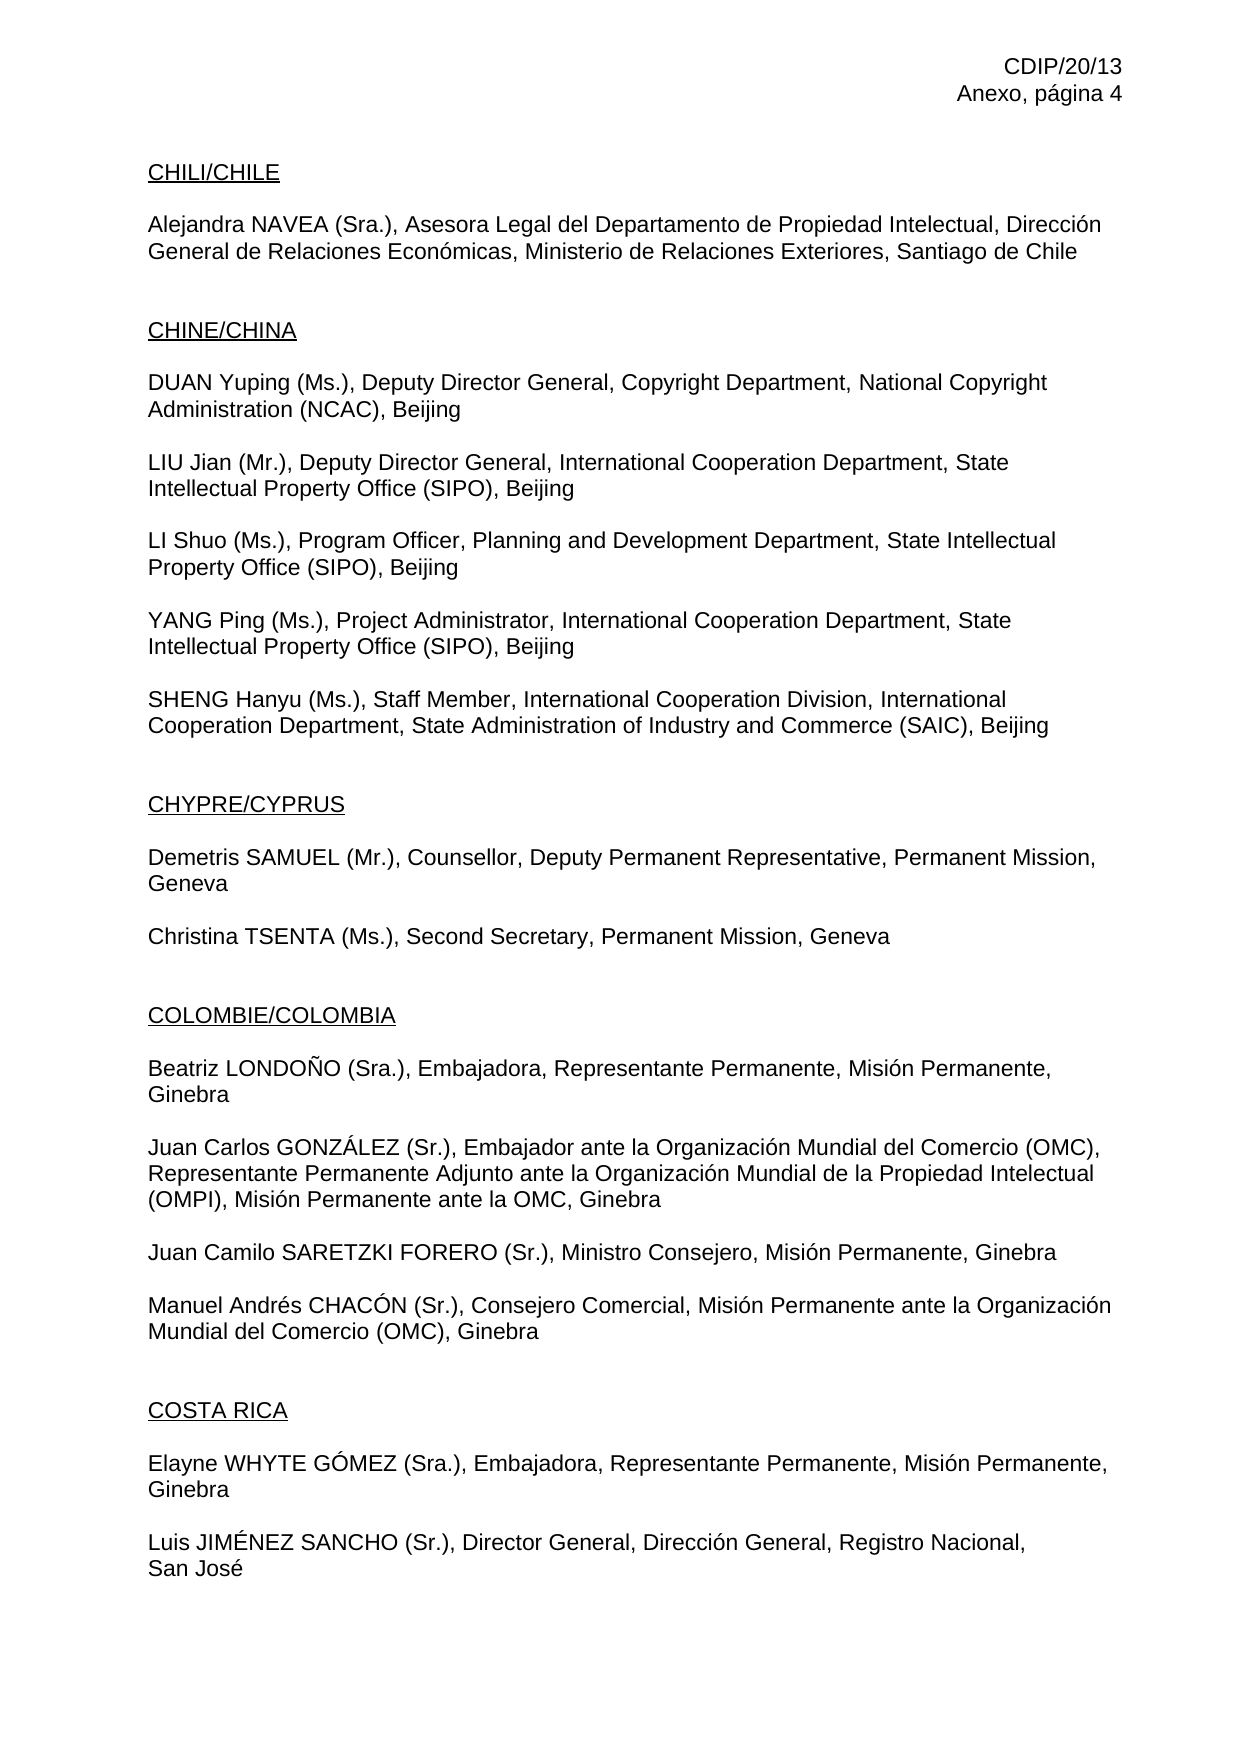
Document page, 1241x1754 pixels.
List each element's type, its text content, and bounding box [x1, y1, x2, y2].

text Manuel Andrés CHACÓN (Sr.), Consejero Comercial, Misión Permanente ante la Organización Mundial del Comercio (OMC), Ginebra [148, 1292, 1122, 1344]
text Elayne WHYTE GÓMEZ (Sra.), Embajadora, Representante Permanente, Misión Permanente, Ginebra [148, 1450, 1122, 1503]
text COSTA RICA [148, 1397, 1122, 1423]
text Demetris SAMUEL (Mr.), Counsellor, Deputy Permanent Representative, Permanent Mission, Geneva [148, 844, 1122, 896]
text SHENG Hanyu (Ms.), Staff Member, International Cooperation Division, International Cooperation Department, State Administration of Industry and Commerce (SAIC), Beijing [148, 686, 1122, 738]
text Christina TSENTA (Ms.), Second Secretary, Permanent Mission, Geneva [148, 923, 1122, 949]
text CHILI/CHILE [148, 158, 1122, 185]
text Juan Carlos GONZÁLEZ (Sr.), Embajador ante la Organización Mundial del Comercio (OMC), Representante Permanente Adjunto ante la Organización Mundial de la Propiedad Intelectual (OMPI), Misión Permanente ante la OMC, Ginebra [148, 1134, 1122, 1213]
text DUAN Yuping (Ms.), Deputy Director General, Copyright Department, National Copyright Administration (NCAC), Beijing [148, 369, 1122, 422]
text CHINE/CHINA [148, 317, 1122, 343]
text LIU Jian (Mr.), Deputy Director General, International Cooperation Department, State Intellectual Property Office (SIPO), Beijing [148, 448, 1122, 501]
text Alejandra NAVEA (Sra.), Asesora Legal del Departamento de Propiedad Intelectual, Dirección General de Relaciones Económicas, Ministerio de Relaciones Exteriores, Santiago de Chile [148, 211, 1122, 264]
text Luis JIMÉNEZ SANCHO (Sr.), Director General, Dirección General, Registro Nacional, San José [148, 1529, 1122, 1582]
text CHYPRE/CYPRUS [148, 791, 1122, 817]
text Juan Camilo SARETZKI FORERO (Sr.), Ministro Consejero, Misión Permanente, Ginebra [148, 1239, 1122, 1265]
text COLOMBIE/COLOMBIA [148, 1002, 1122, 1028]
text YANG Ping (Ms.), Project Administrator, International Cooperation Department, State Intellectual Property Office (SIPO), Beijing [148, 607, 1122, 659]
text Beatriz LONDOÑO (Sra.), Embajadora, Representante Permanente, Misión Permanente, Ginebra [148, 1054, 1122, 1107]
text LI Shuo (Ms.), Program Officer, Planning and Development Department, State Intellectual Property Office (SIPO), Beijing [148, 527, 1122, 580]
